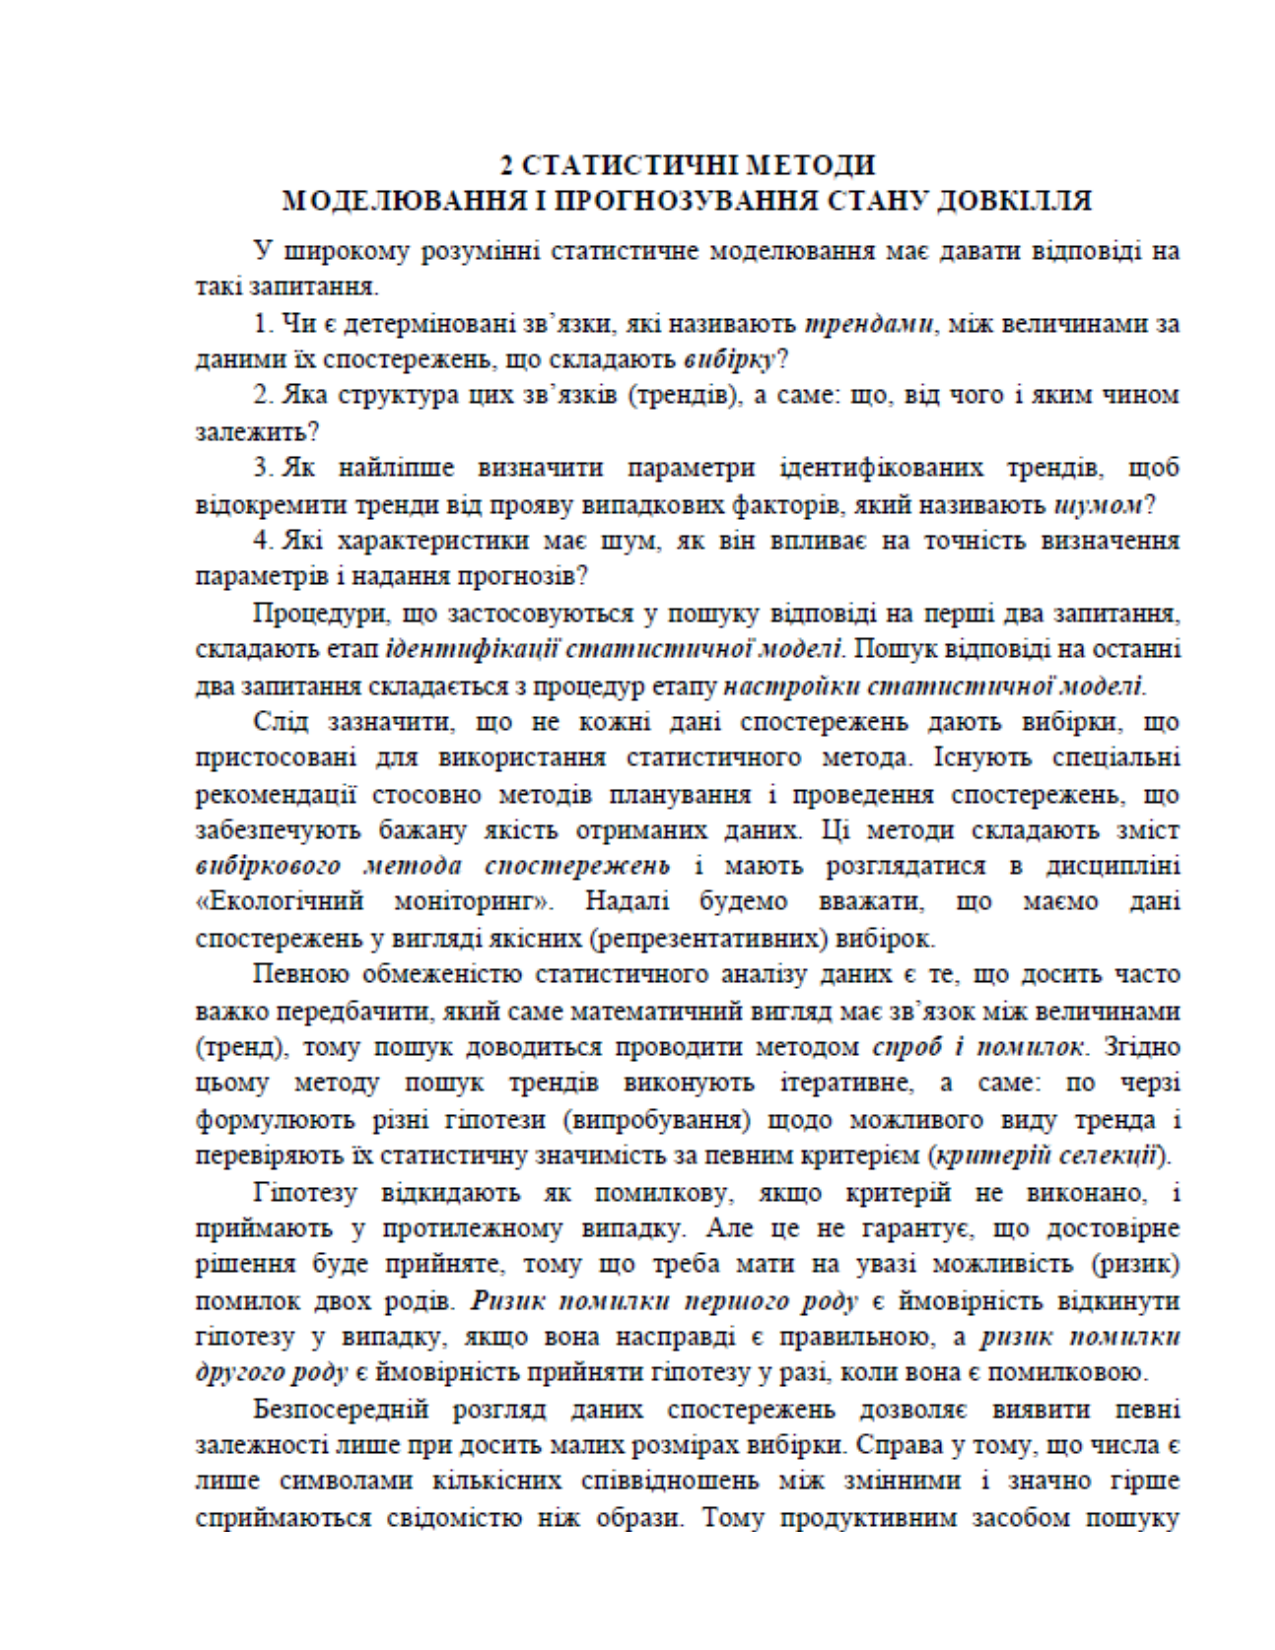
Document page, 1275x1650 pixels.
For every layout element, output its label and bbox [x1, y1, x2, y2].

picture [177, 118, 1218, 1532]
